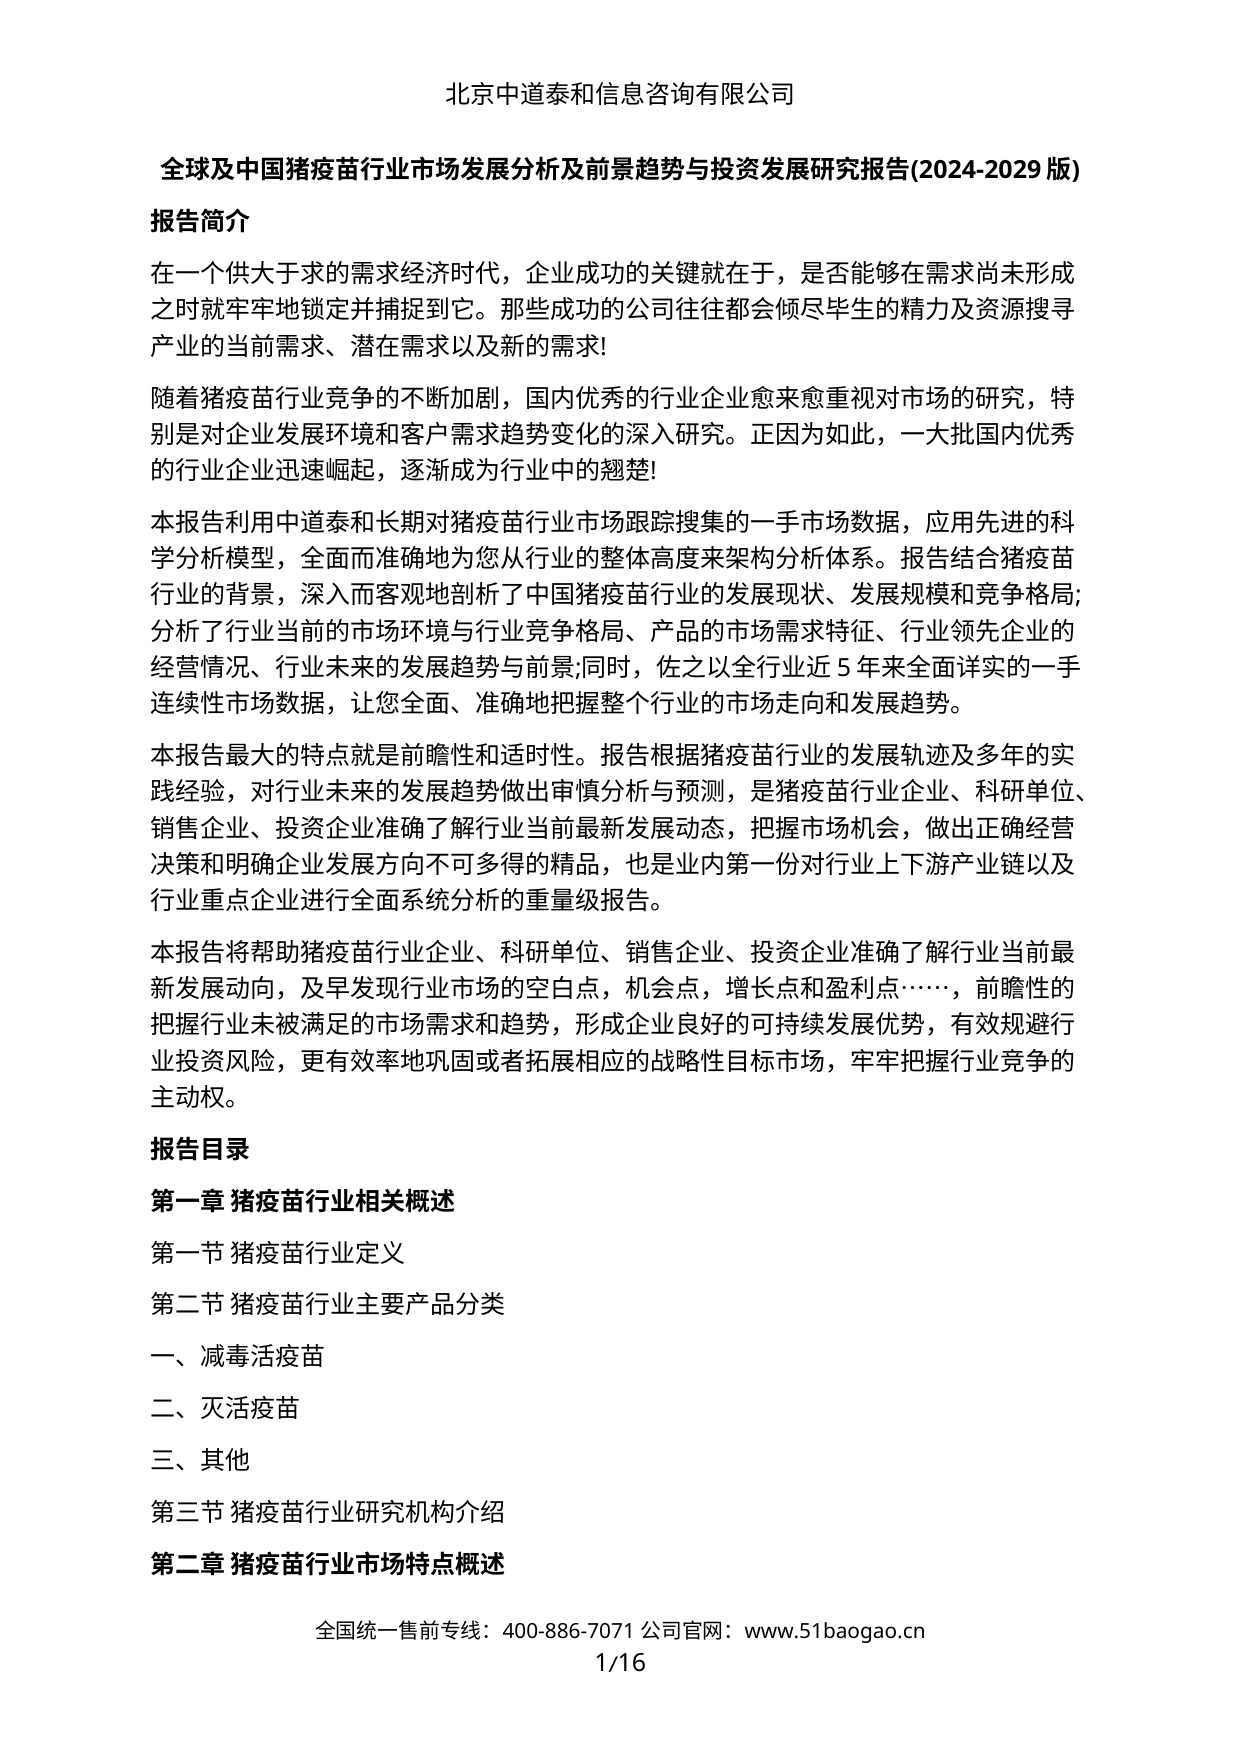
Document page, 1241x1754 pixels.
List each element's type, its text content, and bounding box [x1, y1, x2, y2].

text 本报告将帮助猪疫苗行业企业、科研单位、销售企业、投资企业准确了解行业当前最新发展动向，及早发现行业市场的空白点，机会点，增长点和盈利点……，前瞻性的把握行业未被满足的市场需求和趋势，形成企业良好的可持续发展优势，有效规避行业投资风险，更有效率地巩固或者拓展相应的战略性目标市场，牢牢把握行业竞争的主动权。 [150, 932, 1090, 1114]
text 一、减毒活疫苗 [150, 1337, 1090, 1373]
text 报告目录 [150, 1129, 1090, 1166]
text 全球及中国猪疫苗行业市场发展分析及前景趋势与投资发展研究报告(2024-2029版) [150, 150, 1090, 186]
text 第二章 猪疫苗行业市场特点概述 [150, 1544, 1090, 1581]
text 报告简介 [150, 202, 1090, 238]
text 随着猪疫苗行业竞争的不断加剧，国内优秀的行业企业愈来愈重视对市场的研究，特别是对企业发展环境和客户需求趋势变化的深入研究。正因为如此，一大批国内优秀的行业企业迅速崛起，逐渐成为行业中的翘楚! [150, 378, 1090, 487]
text 本报告最大的特点就是前瞻性和适时性。报告根据猪疫苗行业的发展轨迹及多年的实践经验，对行业未来的发展趋势做出审慎分析与预测，是猪疫苗行业企业、科研单位、销售企业、投资企业准确了解行业当前最新发展动态，把握市场机会，做出正确经营决策和明确企业发展方向不可多得的精品，也是业内第一份对行业上下游产业链以及行业重点企业进行全面系统分析的重量级报告。 [150, 736, 1090, 917]
text 第二节 猪疫苗行业主要产品分类 [150, 1285, 1090, 1321]
text 在一个供大于求的需求经济时代，企业成功的关键就在于，是否能够在需求尚未形成之时就牢牢地锁定并捕捉到它。那些成功的公司往往都会倾尽毕生的精力及资源搜寻产业的当前需求、潜在需求以及新的需求! [150, 254, 1090, 362]
text 第一节 猪疫苗行业定义 [150, 1233, 1090, 1269]
text 第三节 猪疫苗行业研究机构介绍 [150, 1492, 1090, 1529]
text 本报告利用中道泰和长期对猪疫苗行业市场跟踪搜集的一手市场数据，应用先进的科学分析模型，全面而准确地为您从行业的整体高度来架构分析体系。报告结合猪疫苗行业的背景，深入而客观地剖析了中国猪疫苗行业的发展现状、发展规模和竞争格局;分析了行业当前的市场环境与行业竞争格局、产品的市场需求特征、行业领先企业的经营情况、行业未来的发展趋势与前景;同时，佐之以全行业近5年来全面详实的一手连续性市场数据，让您全面、准确地把握整个行业的市场走向和发展趋势。 [150, 502, 1090, 720]
text 三、其他 [150, 1441, 1090, 1477]
text 二、灭活疫苗 [150, 1389, 1090, 1425]
text 第一章 猪疫苗行业相关概述 [150, 1181, 1090, 1217]
